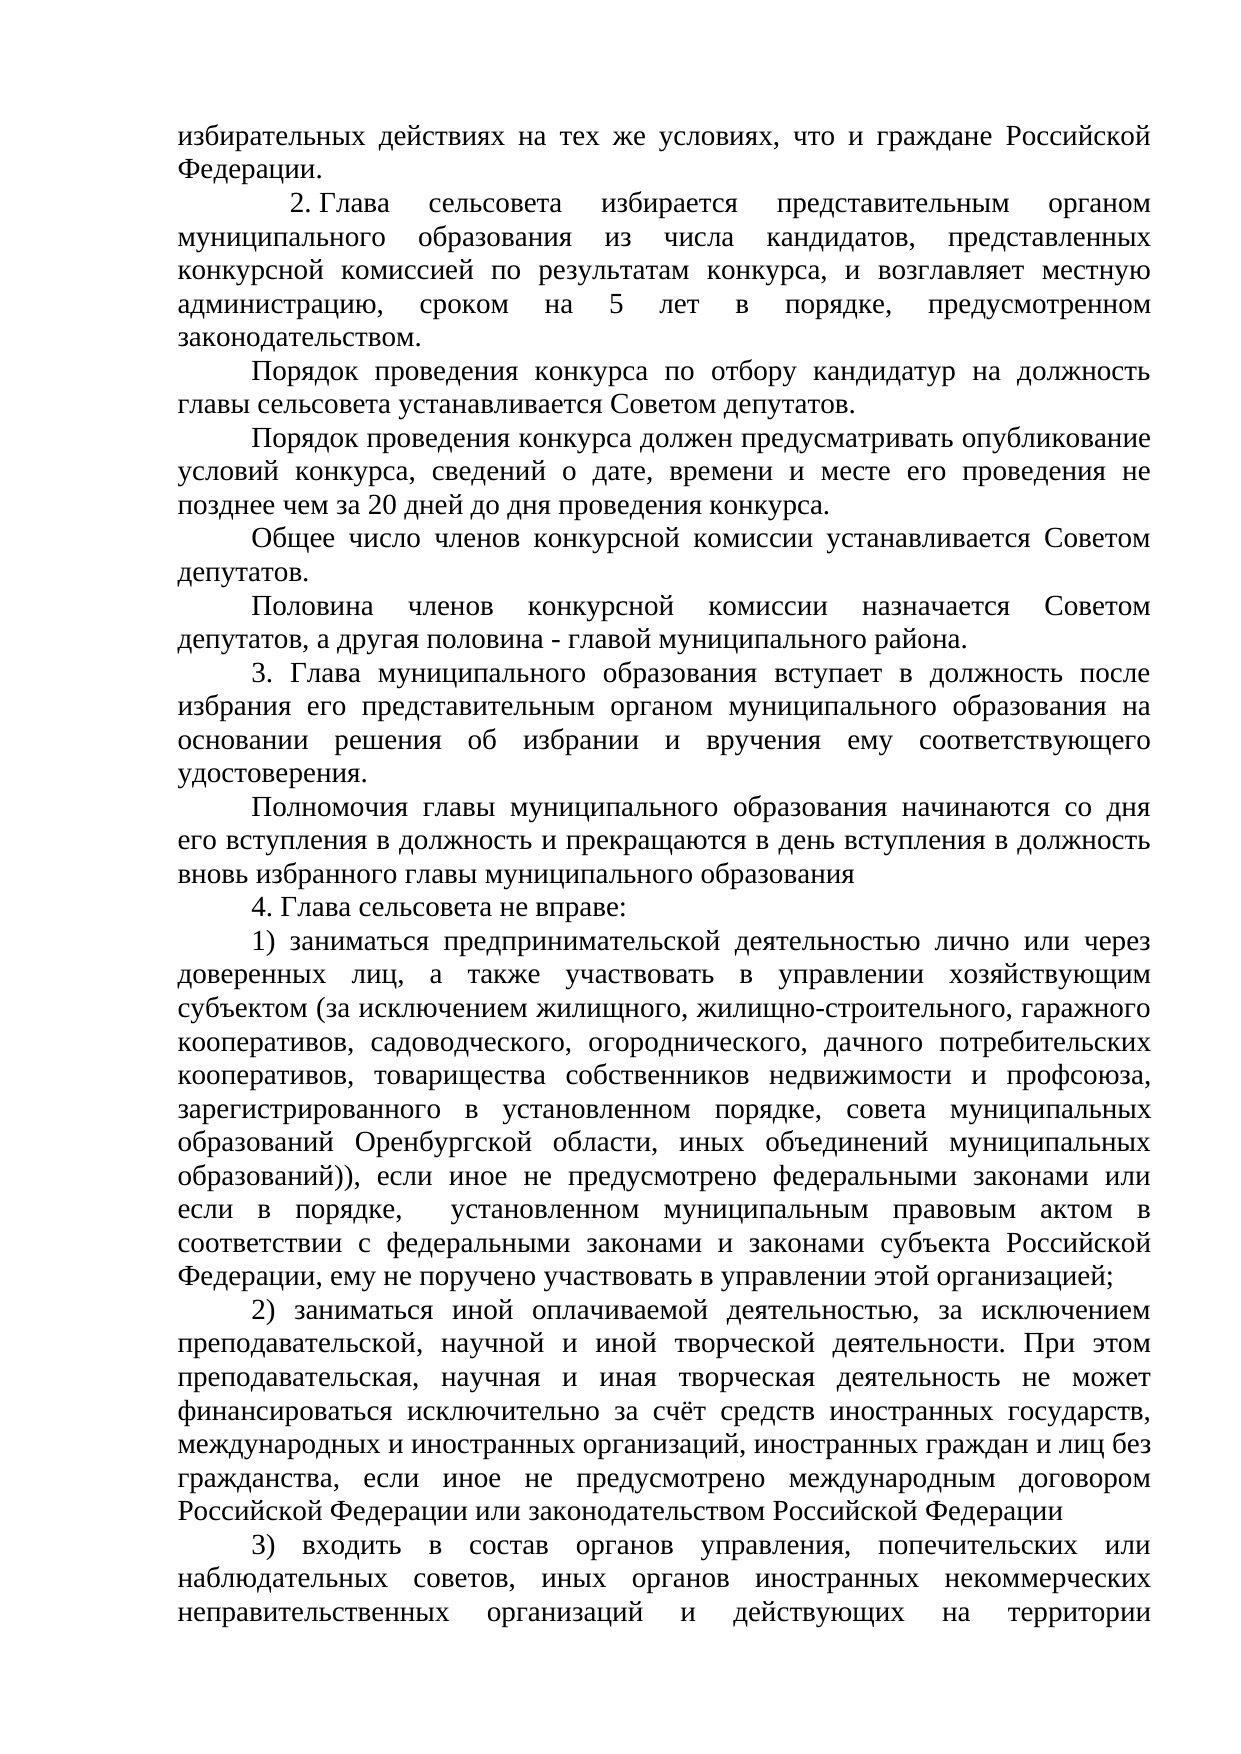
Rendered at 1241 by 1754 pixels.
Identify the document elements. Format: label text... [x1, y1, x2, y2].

text 2) заниматься иной оплачиваемой деятельностью, за исключением преподавательской, научной и иной творческой деятельности. При этом преподавательская, научная и иная творческая деятельность не может финансироваться исключительно за счёт средств иностранных государств, международных и иностранных организаций, иностранных граждан и лиц без гражданства, если иное не предусмотрено международным договором Российской Федерации или законодательством Российской Федерации [177, 1292, 1152, 1527]
text 4. Глава сельсовета не вправе: [177, 889, 1152, 923]
text Порядок проведения конкурса по отбору кандидатур на должность главы сельсовета устанавливается Советом депутатов. [177, 353, 1152, 420]
text Половина членов конкурсной комиссии назначается Советом депутатов, а другая половина - главой муниципального района. [177, 588, 1152, 655]
text Порядок проведения конкурса должен предусматривать опубликование условий конкурса, сведений о дате, времени и месте его проведения не позднее чем за 20 дней до дня проведения конкурса. [177, 420, 1152, 521]
text 3. Глава муниципального образования вступает в должность после избрания его представительным органом муниципального образования на основании решения об избрании и вручения ему соответствующего удостоверения. [177, 655, 1152, 789]
text 2. Глава сельсовета избирается представительным органом муниципального образования из числа кандидатов, представленных конкурсной комиссией по результатам конкурса, и возглавляет местную администрацию, сроком на 5 лет в порядке, предусмотренном законодательством. [177, 185, 1152, 353]
text 1) заниматься предпринимательской деятельностью лично или через доверенных лиц, а также участвовать в управлении хозяйствующим субъектом (за исключением жилищного, жилищно-строительного, гаражного кооперативов, садоводческого, огороднического, дачного потребительских кооперативов, товарищества собственников недвижимости и профсоюза, зарегистрированного в установленном порядке, совета муниципальных образований Оренбургской области, иных объединений муниципальных образований)), если иное не предусмотрено федеральными законами или если в порядке, установленном муниципальным правовым актом в соответствии с федеральными законами и законами субъекта Российской Федерации, ему не поручено участвовать в управлении этой организацией; [177, 923, 1152, 1292]
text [177, 1527, 1152, 1627]
text Общее число членов конкурсной комиссии устанавливается Советом депутатов. [177, 521, 1152, 588]
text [177, 118, 1152, 185]
text Полномочия главы муниципального образования начинаются со дня его вступления в должность и прекращаются в день вступления в должность вновь избранного главы муниципального образования [177, 789, 1152, 889]
